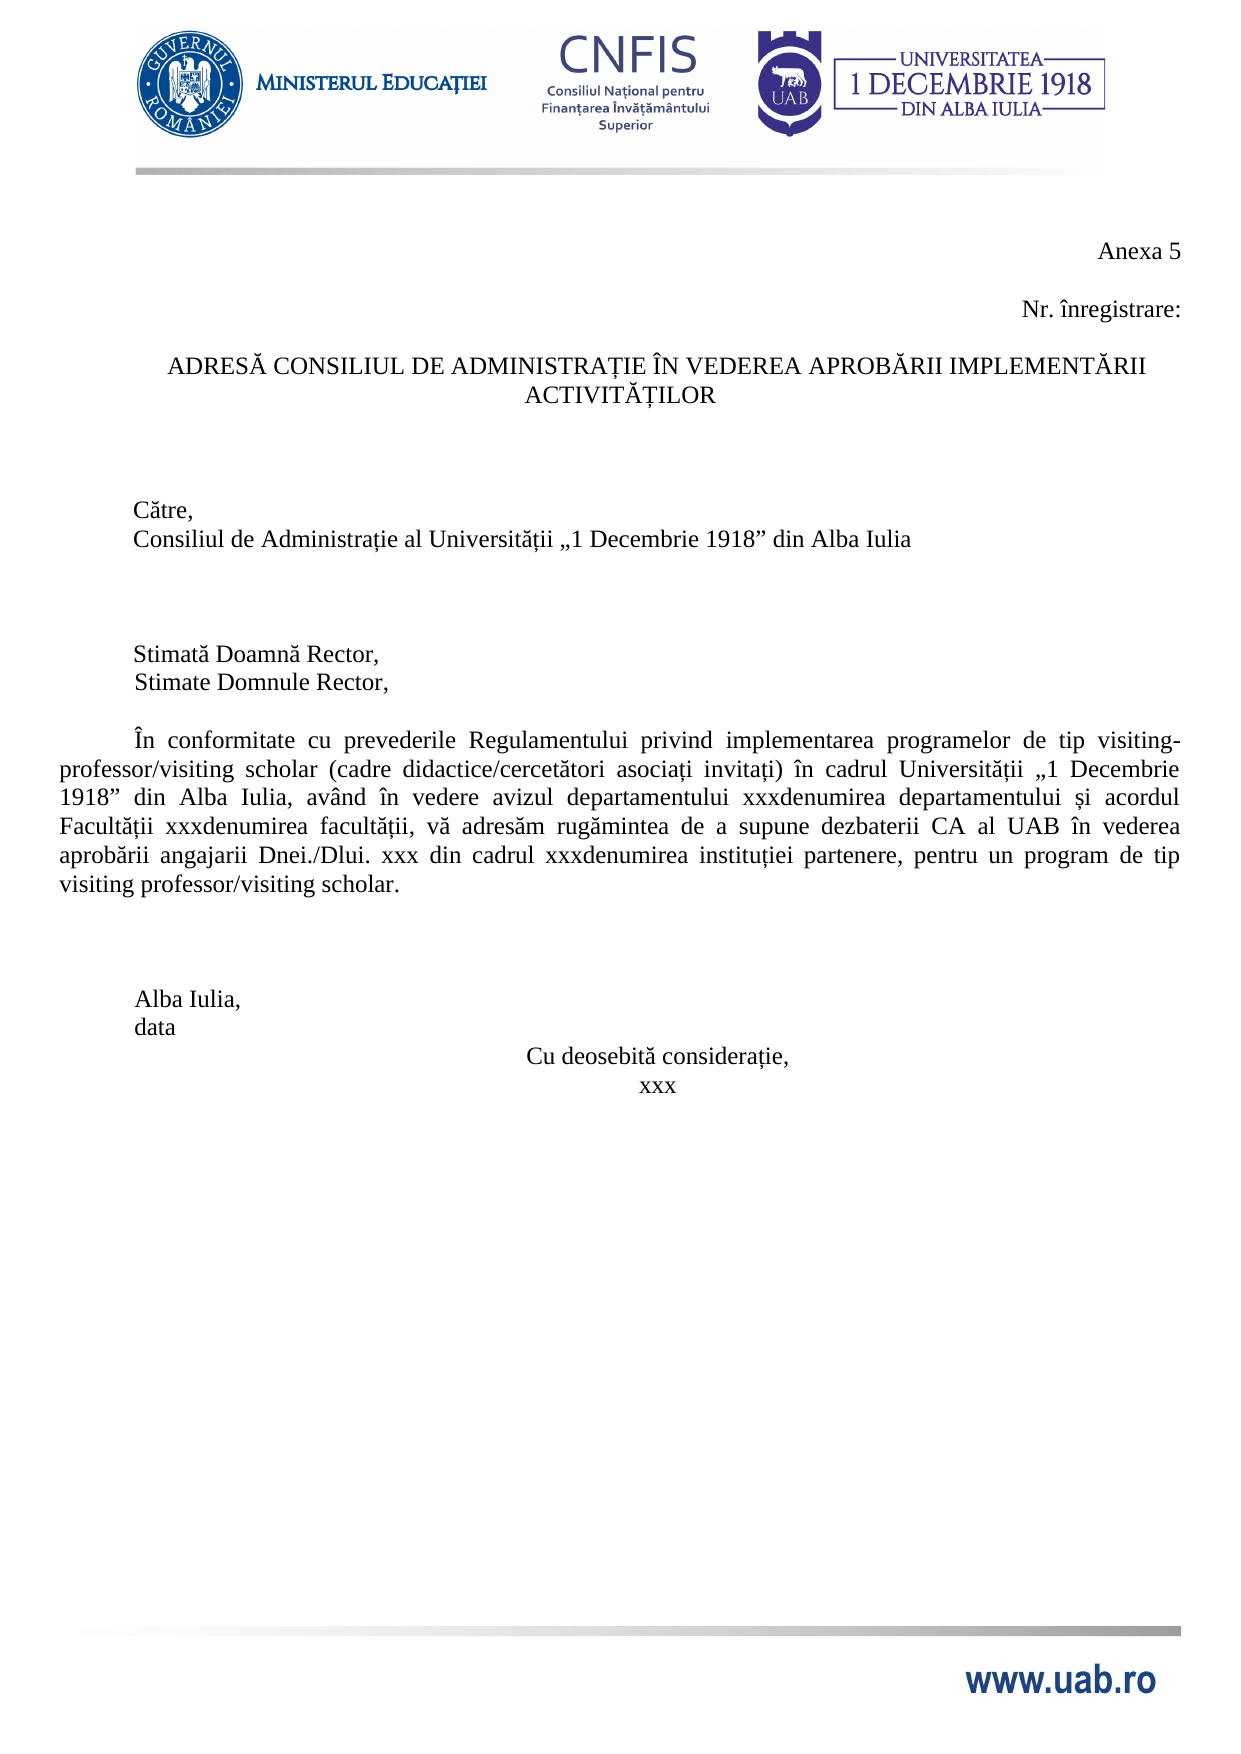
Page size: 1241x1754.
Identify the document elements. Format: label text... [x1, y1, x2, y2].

picture [59, 1626, 1182, 1720]
text ADRESĂ CONSILIUL DE ADMINISTRAȚIE ÎN VEDEREA APROBĂRII IMPLEMENTĂRII ACTIVITĂȚILOR [59, 351, 1181, 409]
text Stimate Domnule Rector, [59, 667, 1181, 696]
text În conformitate cu prevederile Regulamentului privind implementarea programelor de tip visiting-professor/visiting scholar (cadre didactice/cercetători asociați invitați) în cadrul Universității „1 Decembrie 1918” din Alba Iulia, având în vedere avizul departamentului xxxdenumirea departamentului și acordul Facultății xxxdenumirea facultății, vă adresăm rugămintea de a supune dezbaterii CA al UAB în vederea aprobării angajarii Dnei./Dlui. xxx din cadrul xxxdenumirea instituției partenere, pentru un program de tip visiting professor/visiting scholar. [59, 725, 1181, 897]
text Către, [59, 495, 1181, 524]
text Cu deosebită considerație, [59, 1041, 1181, 1070]
text data [59, 1012, 1181, 1041]
text Stimată Doamnă Rector, [59, 639, 1181, 667]
text Alba Iulia, [59, 984, 1181, 1012]
text Anexa 5 [59, 236, 1181, 265]
text Nr. înregistrare: [59, 294, 1181, 322]
text xxx [59, 1070, 1181, 1099]
text Consiliul de Administrație al Universității „1 Decembrie 1918” din Alba Iulia [59, 524, 1181, 552]
picture [135, 29, 1106, 175]
